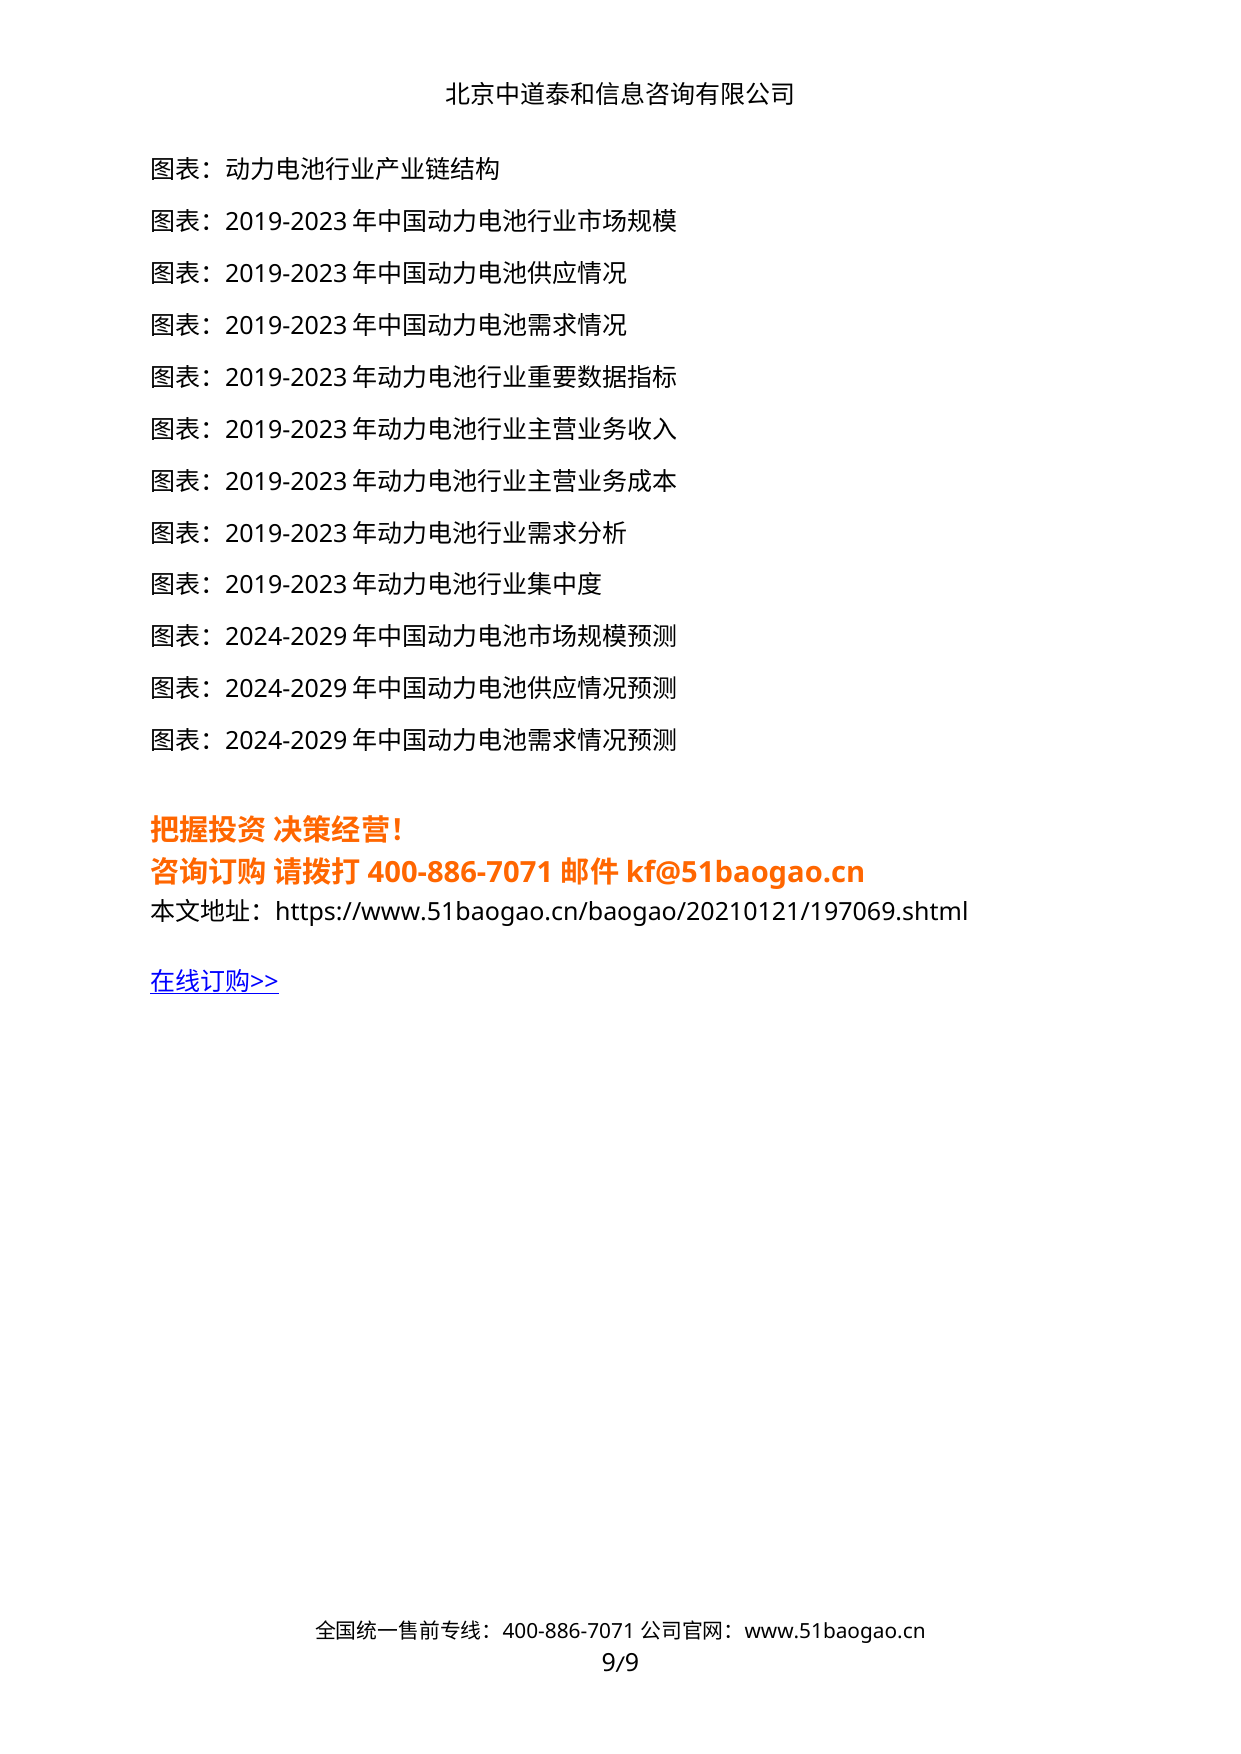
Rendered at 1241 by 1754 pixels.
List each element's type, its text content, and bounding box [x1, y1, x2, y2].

text 图表：2019-2023年中国动力电池行业市场规模 [150, 202, 1090, 238]
text 图表：2019-2023年动力电池行业主营业务收入 [150, 409, 1090, 446]
text 图表：2019-2023年动力电池行业重要数据指标 [150, 357, 1090, 394]
text 把握投资 决策经营！咨询订购 请拨打 400-886-7071 邮件 kf@51baogao.cn本文地址：https://www.51baogao.cn/baogao/20210121/197069.shtml [150, 772, 1090, 927]
text 图表：2019-2023年中国动力电池供应情况 [150, 254, 1090, 290]
text 在线订购>> [150, 927, 1090, 998]
text 图表：2024-2029年中国动力电池需求情况预测 [150, 721, 1090, 757]
text 图表：2019-2023年动力电池行业需求分析 [150, 513, 1090, 549]
text 图表：2019-2023年动力电池行业主营业务成本 [150, 461, 1090, 497]
text 图表：2024-2029年中国动力电池市场规模预测 [150, 617, 1090, 653]
text 图表：2019-2023年中国动力电池需求情况 [150, 306, 1090, 342]
text 图表：2024-2029年中国动力电池供应情况预测 [150, 669, 1090, 705]
text 图表：动力电池行业产业链结构 [150, 150, 1090, 186]
text 图表：2019-2023年动力电池行业集中度 [150, 565, 1090, 601]
